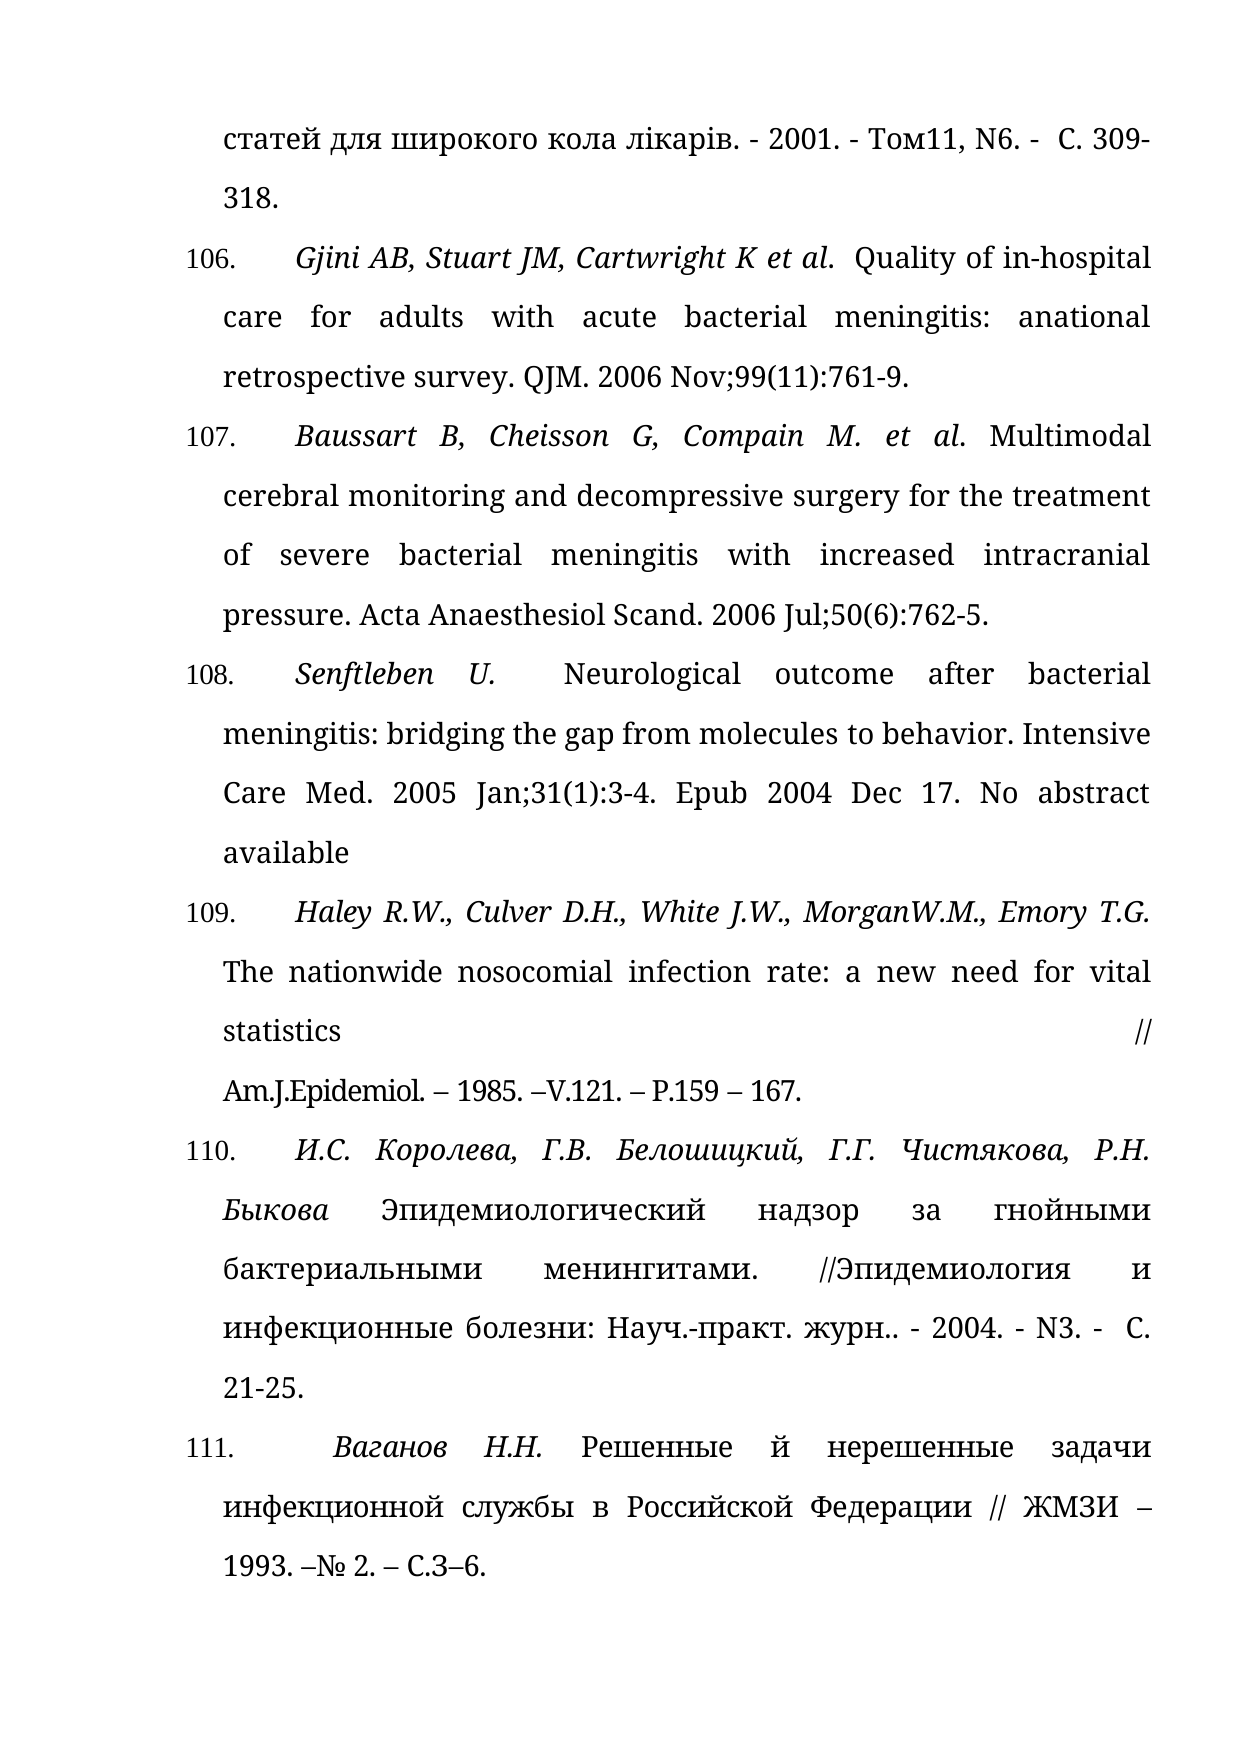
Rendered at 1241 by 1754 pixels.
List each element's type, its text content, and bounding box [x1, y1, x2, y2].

list И.С. Королева, Г.В. Белошицкий, Г.Г. Чистякова, Р.Н. Быкова Эпидемиологический надзор за гнойными бактериальными менингитами. //Эпидемиология и инфекционные болезни: Науч.-практ. журн.. - 2004. - N3. - С. 21-25. [185, 1129, 1152, 1407]
list Gjini AB, Stuart JM, Cartwright K et al. Quality of in-hospital care for adults with acute bacterial meningitis: anational retrospective survey. QJM. 2006 Nov;99(11):761-9. [185, 237, 1152, 396]
list Haley R.W., Culver D.H., White J.W., MorganW.M., Emory T.G. The nationwide nosocomial infection rate: a new need for vital statistics // Am.J.Epidemiol. – 1985. –V.121. – P.159 – 167. [185, 891, 1152, 1109]
list Senftleben U. Neurological outcome after bacterial meningitis: bridging the gap from molecules to behavior. Intensive Care Med. 2005 Jan;31(1):3-4. Epub 2004 Dec 17. No abstract available [185, 653, 1152, 872]
list Ваганов Н.Н. Решенные й нерешенные задачи инфекционной службы в Российской Федерации // ЖМЗИ – 1993. –№ 2. – С.З–6. [185, 1427, 1152, 1585]
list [185, 118, 1152, 217]
list Baussart B, Cheisson G, Compain M. et al. Multimodal cerebral monitoring and decompressive surgery for the treatment of severe bacterial meningitis with increased intracranial pressure. Acta Anaesthesiol Scand. 2006 Jul;50(6):762-5. [185, 416, 1152, 634]
